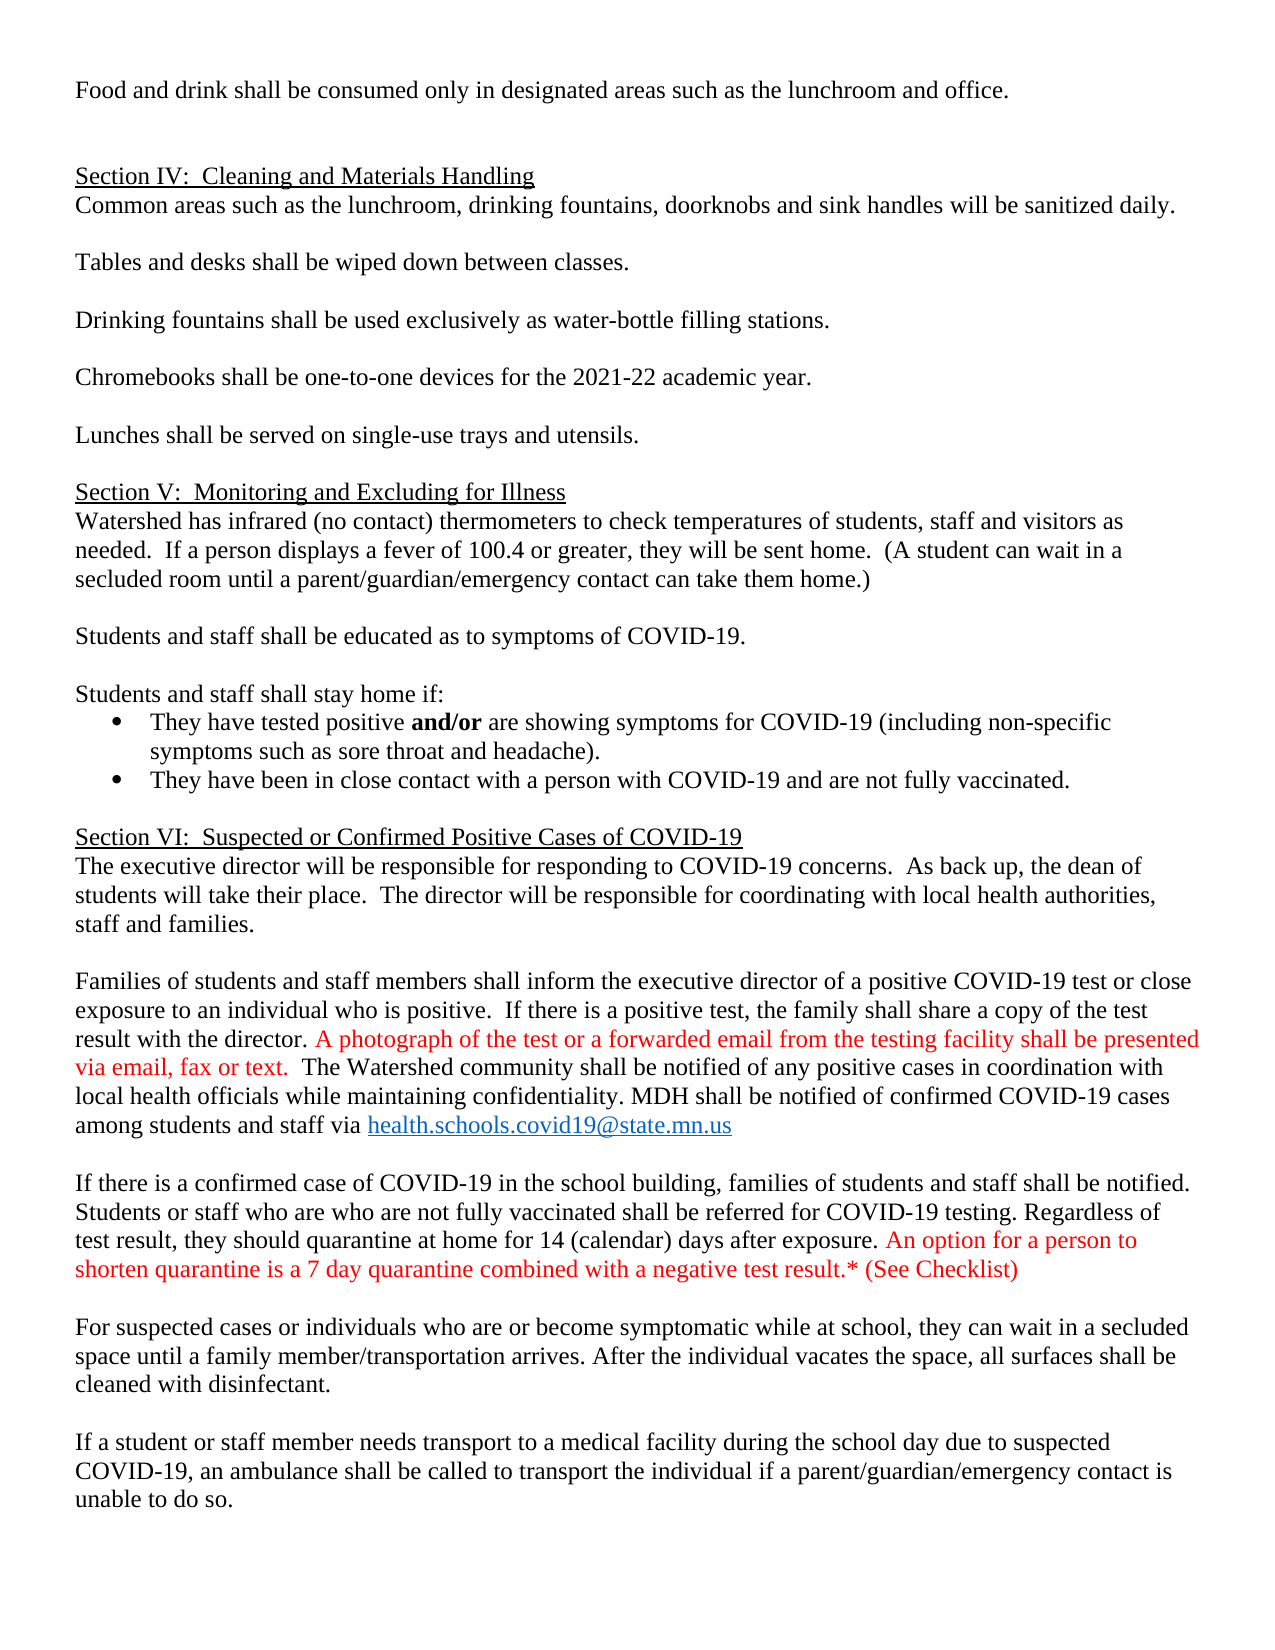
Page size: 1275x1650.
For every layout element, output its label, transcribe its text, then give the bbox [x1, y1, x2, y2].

text Watershed has infrared (no contact) thermometers to check temperatures of students, staff and visitors as needed. If a person displays a fever of 100.4 or greater, they will be sent home. (A student can wait in a secluded room until a parent/guardian/emergency contact can take them home.) [75, 506, 1200, 592]
text Lunches shall be served on single-use trays and utensils. [75, 420, 1200, 449]
text Section IV: Cleaning and Materials Handling [75, 161, 1200, 190]
text The executive director will be responsible for responding to COVID-19 concerns. As back up, the dean of students will take their place. The director will be responsible for coordinating with local health authorities, staff and families. [75, 851, 1200, 937]
text If a student or staff member needs transport to a medical facility during the school day due to suspected COVID-19, an ambulance shall be called to transport the individual if a parent/guardian/emergency contact is unable to do so. [75, 1427, 1200, 1513]
text Section V: Monitoring and Excluding for Illness [75, 477, 1200, 506]
text Drinking fountains shall be used exclusively as water-bottle filling stations. [75, 305, 1200, 334]
text For suspected cases or individuals who are or become symptomatic while at school, they can wait in a secluded space until a family member/transportation arrives. After the individual vacates the space, all surfaces shall be cleaned with disinfectant. [75, 1312, 1200, 1398]
text Families of students and staff members shall inform the executive director of a positive COVID-19 test or close exposure to an individual who is positive. If there is a positive test, the family shall share a copy of the test result with the director. A photograph of the test or a forwarded email from the testing facility shall be presented via email, fax or text. The Watershed community shall be notified of any positive cases in coordination with local health officials while maintaining confidentiality. MDH shall be notified of confirmed COVID-19 cases among students and staff via health.schools.covid19@state.mn.us [75, 966, 1200, 1139]
text If there is a confirmed case of COVID-19 in the school building, families of students and staff shall be notified. Students or staff who are who are not fully vaccinated shall be referred for COVID-19 testing. Regardless of test result, they should quarantine at home for 14 (calendar) days after exposure. An option for a person to shorten quarantine is a 7 day quarantine combined with a negative test result.* (See Checklist) [75, 1168, 1200, 1283]
text Chromebooks shall be one-to-one devices for the 2021-22 academic year. [75, 362, 1200, 391]
text Section VI: Suspected or Confirmed Positive Cases of COVID-19 [75, 822, 1200, 851]
text Students and staff shall stay home if: [75, 679, 1200, 707]
text Students and staff shall be educated as to symptoms of COVID-19. [75, 621, 1200, 650]
list They have been in close contact with a person with COVID-19 and are not fully vaccinated. [112, 765, 1200, 794]
text Food and drink shall be consumed only in designated areas such as the lunchroom and office. [75, 75, 1200, 104]
list They have tested positive and/or are showing symptoms for COVID-19 (including non-specific symptoms such as sore throat and headache). [112, 707, 1200, 765]
text Tables and desks shall be wiped down between classes. [75, 247, 1200, 276]
text Common areas such as the lunchroom, drinking fountains, doorknobs and sink handles will be sanitized daily. [75, 190, 1200, 219]
